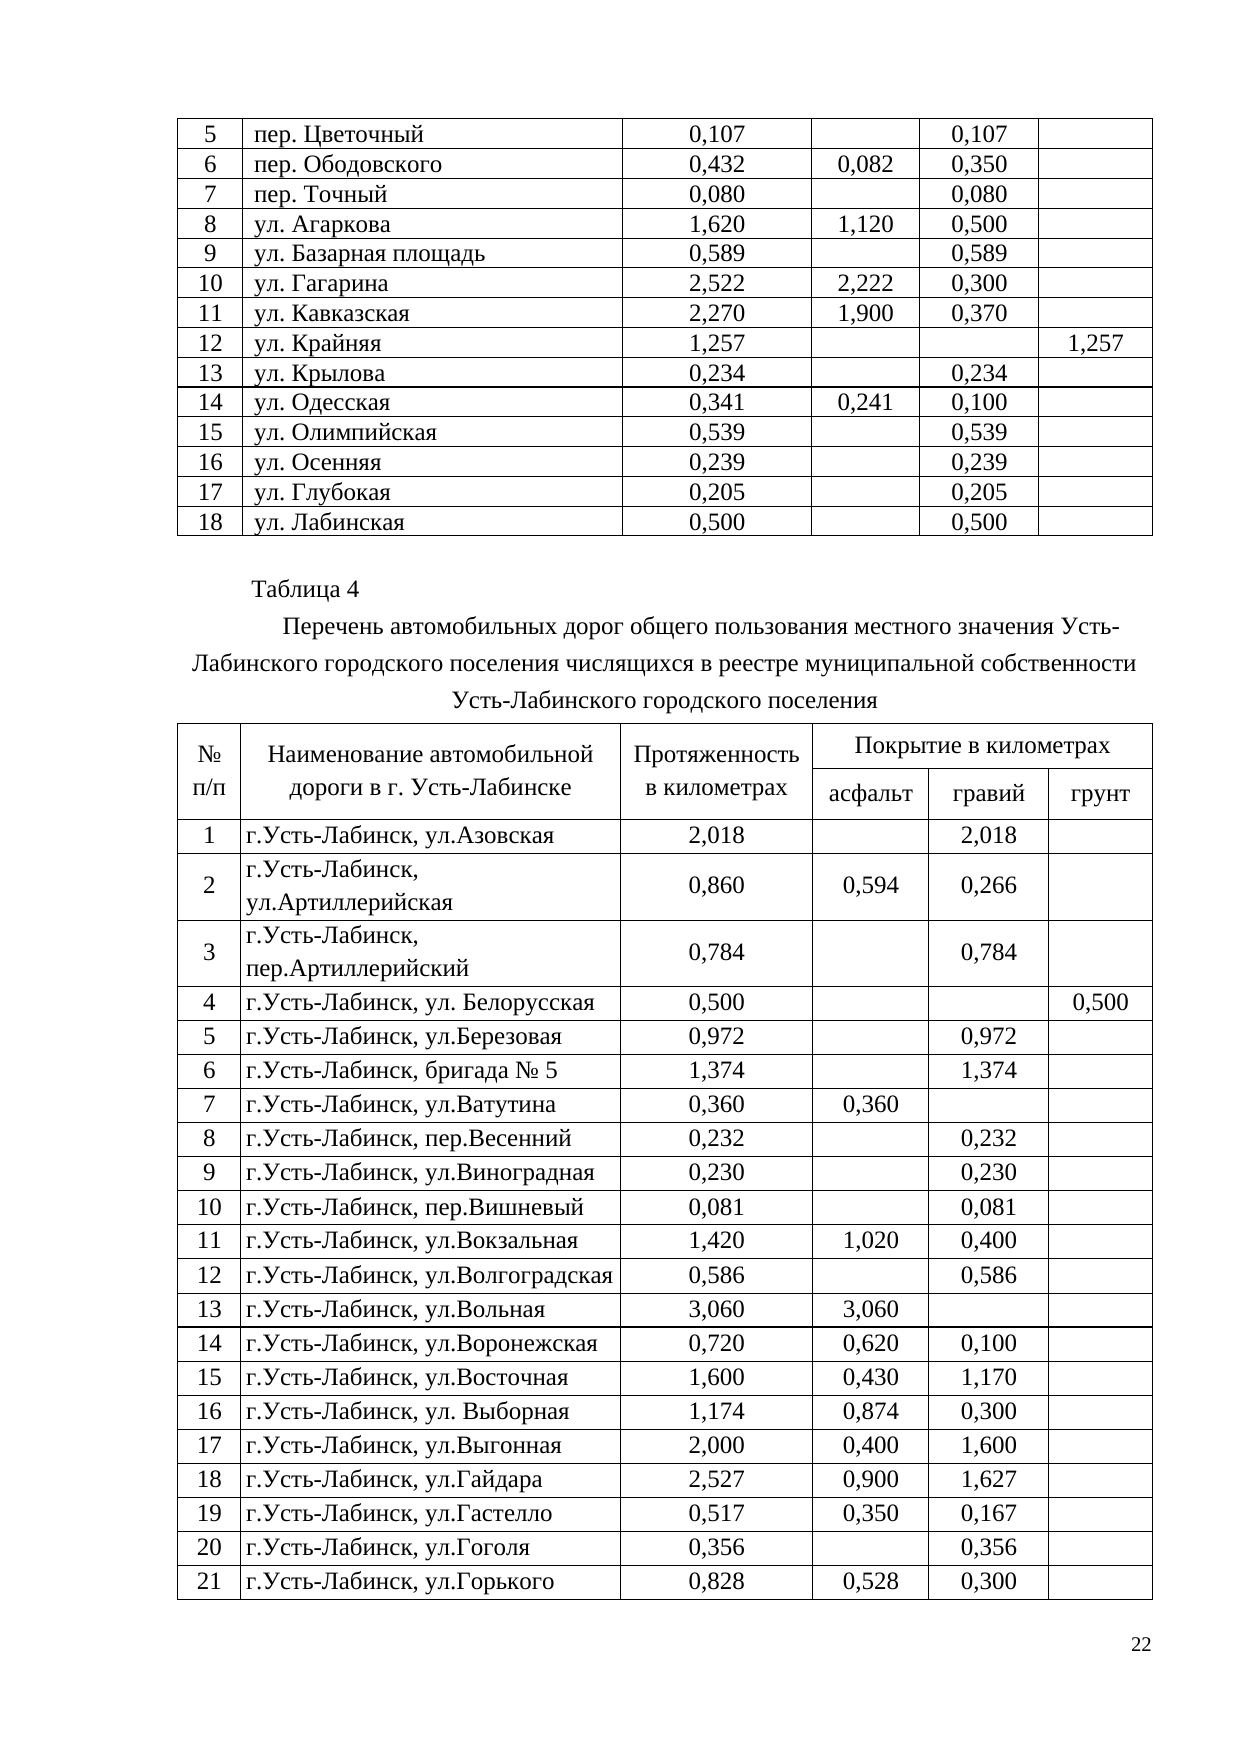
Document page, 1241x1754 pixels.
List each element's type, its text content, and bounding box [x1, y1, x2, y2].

table_cell г.Усть-Лабинск, ул.Виноградная [241, 1157, 620, 1190]
table_cell ул. Осенняя [243, 447, 622, 476]
table_cell [929, 987, 1048, 1020]
table_cell 0,234 [623, 358, 811, 386]
table_cell [929, 1294, 1048, 1326]
table_cell ул. Лабинская [243, 507, 622, 535]
table_cell 0,100 [920, 388, 1038, 416]
table_cell [1039, 268, 1152, 297]
table_cell [1049, 1498, 1152, 1531]
table_cell 5 [178, 119, 242, 148]
table_cell [1049, 1055, 1152, 1088]
table_cell 8 [178, 1123, 240, 1156]
table_cell [813, 1021, 928, 1054]
table_cell [813, 1532, 928, 1565]
table_cell 0,720 [621, 1328, 812, 1361]
table_cell ул. Крылова [243, 358, 622, 386]
table_cell ул. Базарная площадь [243, 239, 622, 267]
table_cell [1039, 388, 1152, 416]
table_cell 15 [178, 1362, 240, 1394]
table_cell ул. Кавказская [243, 298, 622, 327]
table_cell 18 [178, 507, 242, 535]
table_cell [1049, 1089, 1152, 1122]
table_cell 1,900 [812, 298, 919, 327]
text Перечень автомобильных дорог общего пользования местного значения Усть-Лабинского городского поселения числящихся в реестре муниципальной собственности Усть-Лабинского городского поселения [177, 611, 1152, 714]
table_cell 1,627 [929, 1464, 1048, 1497]
table_cell г.Усть-Лабинск, ул. Выборная [241, 1396, 620, 1429]
table_cell 0,081 [621, 1191, 812, 1224]
table_cell [812, 239, 919, 267]
table_cell 14 [178, 388, 242, 416]
table_cell [812, 447, 919, 476]
table_cell г.Усть-Лабинск, бригада № 5 [241, 1055, 620, 1088]
table_cell 14 [178, 1328, 240, 1361]
table_cell г.Усть-Лабинск, ул.Вокзальная [241, 1225, 620, 1258]
table_cell 1 [178, 820, 240, 853]
table_cell [1049, 921, 1152, 986]
table_cell г.Усть-Лабинск, ул.Азовская [241, 820, 620, 853]
table_cell 0,082 [812, 149, 919, 178]
table_cell 0,528 [813, 1566, 928, 1599]
table_cell 0,432 [623, 149, 811, 178]
table_cell г.Усть-Лабинск, ул.Горького [241, 1566, 620, 1599]
table_cell 0,539 [920, 417, 1038, 446]
table_cell 0,589 [920, 239, 1038, 267]
table_cell 0,860 [621, 854, 812, 919]
table_cell пер. Цветочный [243, 119, 622, 148]
table_cell г.Усть-Лабинск, пер.Весенний [241, 1123, 620, 1156]
table_cell [1049, 1225, 1152, 1258]
table_cell пер. Ободовского [243, 149, 622, 178]
table_cell [1049, 1532, 1152, 1565]
table_cell 1,120 [812, 209, 919, 237]
table_cell 21 [178, 1566, 240, 1599]
table_cell [1039, 358, 1152, 386]
table_cell 16 [178, 447, 242, 476]
table_cell [1039, 477, 1152, 506]
table_cell 0,356 [621, 1532, 812, 1565]
table_cell г.Усть-Лабинск, ул.Ватутина [241, 1089, 620, 1122]
table_cell 13 [178, 1294, 240, 1326]
table_cell 8 [178, 209, 242, 237]
table_cell 0,232 [621, 1123, 812, 1156]
table_cell [1049, 1294, 1152, 1326]
table_cell 15 [178, 417, 242, 446]
table_cell 0,230 [621, 1157, 812, 1190]
table_cell 0,620 [813, 1328, 928, 1361]
table_cell [1039, 239, 1152, 267]
table_cell 0,300 [929, 1396, 1048, 1429]
table_cell 0,080 [920, 179, 1038, 208]
table_cell [920, 328, 1038, 357]
table_cell 0,107 [920, 119, 1038, 148]
table_cell [813, 1055, 928, 1088]
table_cell пер. Точный [243, 179, 622, 208]
table_cell 0,586 [621, 1259, 812, 1292]
table_cell [1049, 1259, 1152, 1292]
table_cell [812, 119, 919, 148]
table_cell [813, 820, 928, 853]
table_cell 0,784 [621, 921, 812, 986]
table_cell 0,350 [920, 149, 1038, 178]
table_cell 0,400 [813, 1430, 928, 1463]
table_cell [1049, 1396, 1152, 1429]
table_cell 0,900 [813, 1464, 928, 1497]
table_cell ул. Гагарина [243, 268, 622, 297]
table_cell [1039, 447, 1152, 476]
table_cell 0,972 [929, 1021, 1048, 1054]
table_cell г.Усть-Лабинск, ул.Выгонная [241, 1430, 620, 1463]
table_cell 1,374 [929, 1055, 1048, 1088]
table_cell 3,060 [813, 1294, 928, 1326]
table_cell [1049, 854, 1152, 919]
table_cell [812, 179, 919, 208]
table_cell 0,517 [621, 1498, 812, 1531]
table_cell 17 [178, 477, 242, 506]
table_cell [1049, 1566, 1152, 1599]
table_cell 0,500 [920, 507, 1038, 535]
table_cell 0,300 [929, 1566, 1048, 1599]
table_cell 1,620 [623, 209, 811, 237]
table_cell 0,370 [920, 298, 1038, 327]
table_cell 0,589 [623, 239, 811, 267]
table_cell г.Усть-Лабинск, ул.Березовая [241, 1021, 620, 1054]
table_cell 0,972 [621, 1021, 812, 1054]
table_cell 12 [178, 328, 242, 357]
table_cell 0,300 [920, 268, 1038, 297]
table_cell гравий [929, 769, 1048, 819]
table_cell [813, 1259, 928, 1292]
table_cell 6 [178, 149, 242, 178]
table_cell 5 [178, 1021, 240, 1054]
table_cell 0,828 [621, 1566, 812, 1599]
table_cell 13 [178, 358, 242, 386]
table_cell 19 [178, 1498, 240, 1531]
table_cell 1,257 [1039, 328, 1152, 357]
table_cell 0,350 [813, 1498, 928, 1531]
table_cell [1039, 298, 1152, 327]
table_cell 1,600 [929, 1430, 1048, 1463]
table_cell 2 [178, 854, 240, 919]
table_cell грунт [1049, 769, 1152, 819]
table_cell 0,241 [812, 388, 919, 416]
table_cell 1,174 [621, 1396, 812, 1429]
table_cell 1,257 [623, 328, 811, 357]
table_cell 1,600 [621, 1362, 812, 1394]
table_cell 0,539 [623, 417, 811, 446]
table_cell г.Усть-Лабинск, ул.Воронежская [241, 1328, 620, 1361]
table_cell 11 [178, 1225, 240, 1258]
table_cell [1049, 1464, 1152, 1497]
table_cell г.Усть-Лабинск, ул.Артиллерийская [241, 854, 620, 919]
table_cell [812, 358, 919, 386]
table_cell [929, 1089, 1048, 1122]
table_cell [1039, 179, 1152, 208]
table_cell 0,874 [813, 1396, 928, 1429]
table_cell [1039, 149, 1152, 178]
table_cell 7 [178, 179, 242, 208]
table_header № п/п [178, 724, 240, 819]
table_cell 0,594 [813, 854, 928, 919]
table_cell 0,107 [623, 119, 811, 148]
table_cell [812, 417, 919, 446]
table_cell 0,356 [929, 1532, 1048, 1565]
table_cell 0,239 [920, 447, 1038, 476]
table_cell г.Усть-Лабинск, пер.Артиллерийский [241, 921, 620, 986]
table_cell г.Усть-Лабинск, ул.Вольная [241, 1294, 620, 1326]
table_cell [813, 1191, 928, 1224]
table_cell 2,000 [621, 1430, 812, 1463]
table_cell 0,341 [623, 388, 811, 416]
table_cell г.Усть-Лабинск, ул.Гастелло [241, 1498, 620, 1531]
table_cell [1049, 1157, 1152, 1190]
table_cell 4 [178, 987, 240, 1020]
table_cell 2,270 [623, 298, 811, 327]
table_cell 7 [178, 1089, 240, 1122]
table_cell 0,232 [929, 1123, 1048, 1156]
table_cell 0,266 [929, 854, 1048, 919]
table_cell г.Усть-Лабинск, ул.Волгоградская [241, 1259, 620, 1292]
table_cell 0,586 [929, 1259, 1048, 1292]
table_header Протяженность в километрах [621, 724, 812, 819]
table_cell [1039, 417, 1152, 446]
table_cell 3 [178, 921, 240, 986]
table_cell г.Усть-Лабинск, ул.Гоголя [241, 1532, 620, 1565]
table_cell 6 [178, 1055, 240, 1088]
table_cell 0,360 [813, 1089, 928, 1122]
table_cell [813, 921, 928, 986]
table_cell 2,018 [929, 820, 1048, 853]
table_cell 2,527 [621, 1464, 812, 1497]
table_cell 0,360 [621, 1089, 812, 1122]
table_cell 11 [178, 298, 242, 327]
table_cell 1,170 [929, 1362, 1048, 1394]
table_header Покрытие в километрах [813, 724, 1152, 768]
table_cell г.Усть-Лабинск, ул.Восточная [241, 1362, 620, 1394]
table_cell 2,018 [621, 820, 812, 853]
table_cell 9 [178, 1157, 240, 1190]
table_cell ул. Одесская [243, 388, 622, 416]
table_cell [812, 477, 919, 506]
table_cell 0,205 [920, 477, 1038, 506]
table_cell 0,400 [929, 1225, 1048, 1258]
table_cell 18 [178, 1464, 240, 1497]
table_cell г.Усть-Лабинск, ул. Белорусская [241, 987, 620, 1020]
table_cell 20 [178, 1532, 240, 1565]
table_cell [1039, 209, 1152, 237]
table_cell [1049, 1430, 1152, 1463]
table_cell 0,230 [929, 1157, 1048, 1190]
table_cell 0,784 [929, 921, 1048, 986]
table_header Наименование автомобильной дороги в г. Усть-Лабинске [241, 724, 620, 819]
table_cell 17 [178, 1430, 240, 1463]
table_cell 3,060 [621, 1294, 812, 1326]
table_cell 0,500 [1049, 987, 1152, 1020]
table_cell [1039, 507, 1152, 535]
table_cell 0,500 [920, 209, 1038, 237]
table_cell 1,020 [813, 1225, 928, 1258]
table_cell [1049, 1328, 1152, 1361]
table_cell г.Усть-Лабинск, пер.Вишневый [241, 1191, 620, 1224]
table_cell 0,205 [623, 477, 811, 506]
table_cell 2,522 [623, 268, 811, 297]
table_cell 2,222 [812, 268, 919, 297]
table_cell [812, 507, 919, 535]
text Таблица 4 [177, 574, 1152, 602]
table_cell 0,234 [920, 358, 1038, 386]
table_cell 0,500 [621, 987, 812, 1020]
table_cell 0,100 [929, 1328, 1048, 1361]
table_cell [1049, 1362, 1152, 1394]
table_cell [1039, 119, 1152, 148]
table_cell ул. Глубокая [243, 477, 622, 506]
table_cell г.Усть-Лабинск, ул.Гайдара [241, 1464, 620, 1497]
table_cell 0,500 [623, 507, 811, 535]
table_cell 0,081 [929, 1191, 1048, 1224]
table_cell [1049, 1191, 1152, 1224]
table_cell 1,420 [621, 1225, 812, 1258]
table_cell [813, 1157, 928, 1190]
table_cell [813, 1123, 928, 1156]
table_cell 0,430 [813, 1362, 928, 1394]
table_cell 0,080 [623, 179, 811, 208]
table_cell ул. Олимпийская [243, 417, 622, 446]
table_cell 16 [178, 1396, 240, 1429]
table_cell ул. Агаркова [243, 209, 622, 237]
table_cell [812, 328, 919, 357]
table_cell [1049, 1021, 1152, 1054]
table_cell асфальт [813, 769, 928, 819]
table_cell [813, 987, 928, 1020]
table_cell 10 [178, 268, 242, 297]
table_cell ул. Крайняя [243, 328, 622, 357]
table_cell 1,374 [621, 1055, 812, 1088]
table_cell 12 [178, 1259, 240, 1292]
table_cell 0,167 [929, 1498, 1048, 1531]
table_cell [1049, 1123, 1152, 1156]
table_cell 10 [178, 1191, 240, 1224]
table_cell 0,239 [623, 447, 811, 476]
table_cell 9 [178, 239, 242, 267]
table_cell [1049, 820, 1152, 853]
